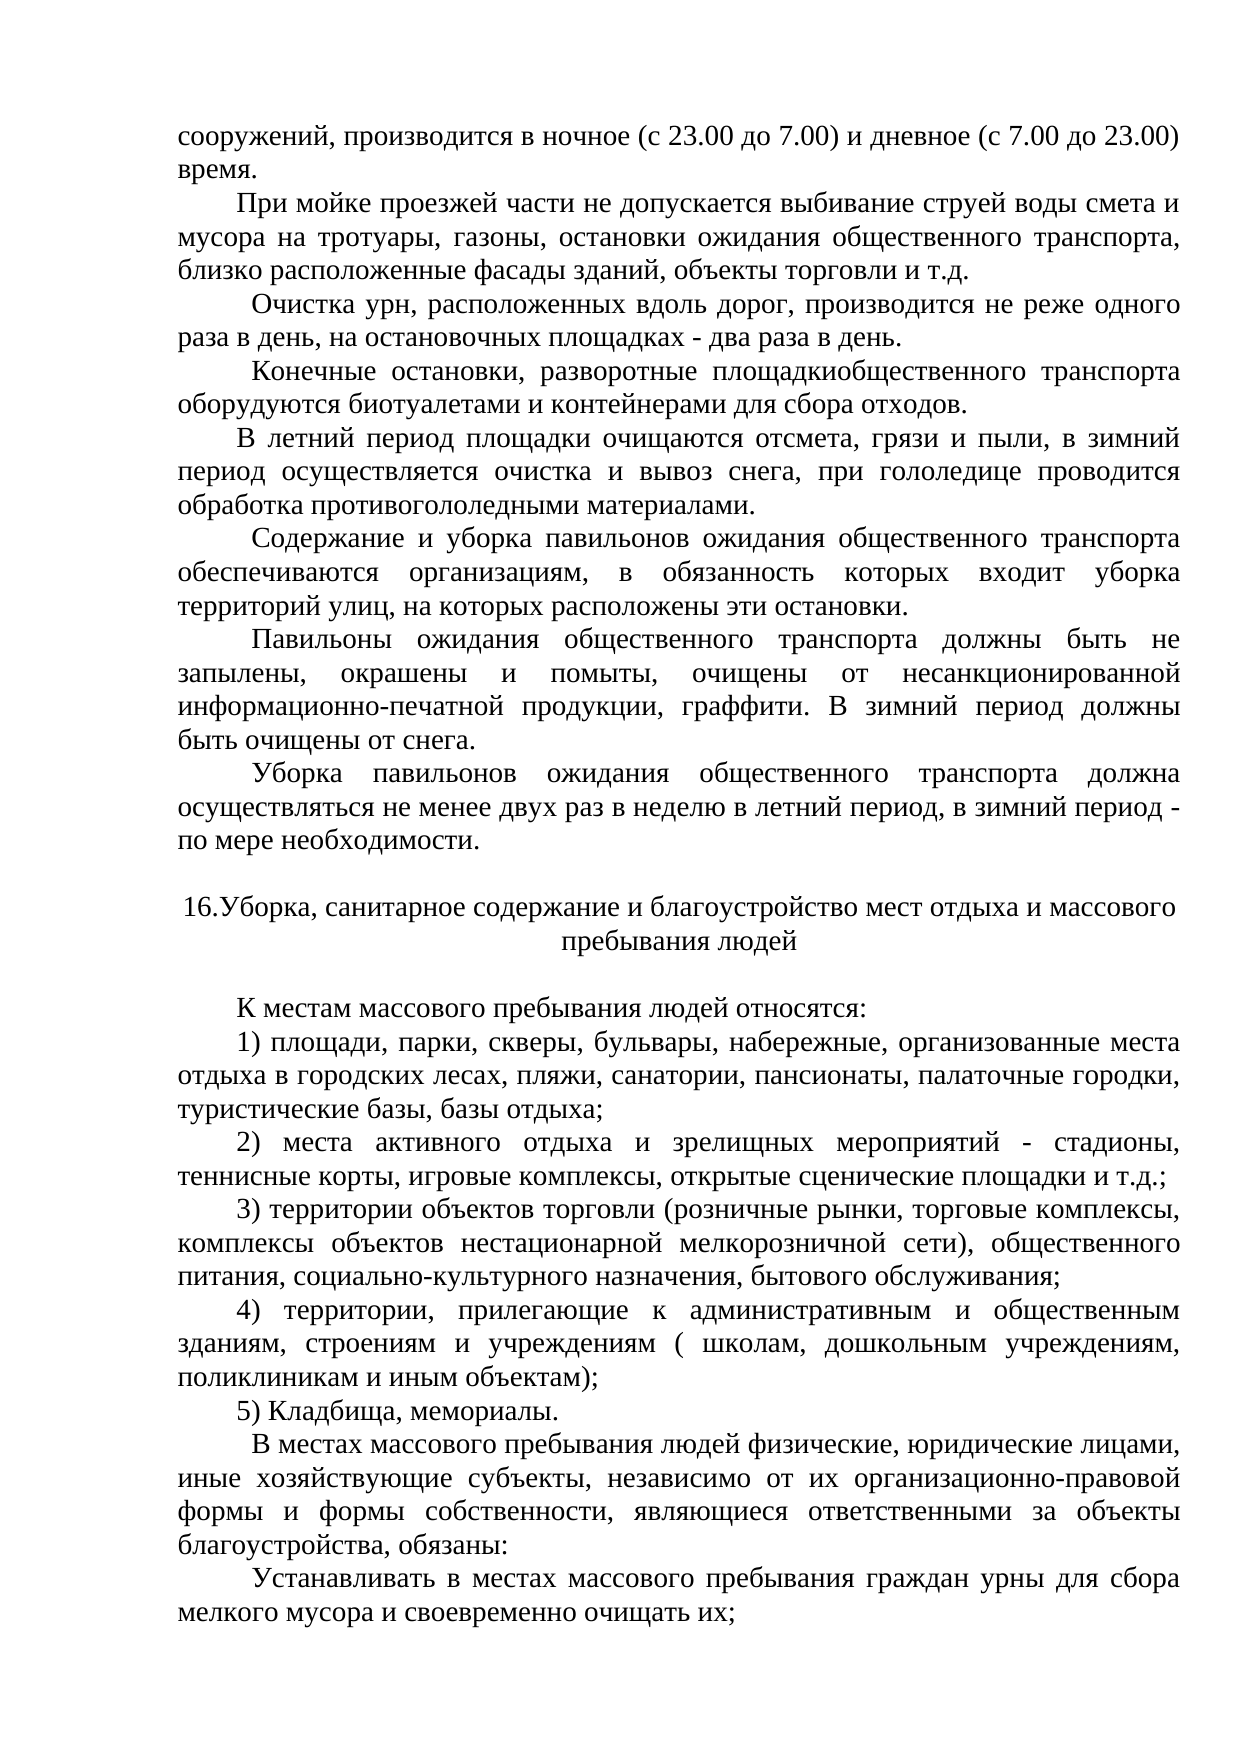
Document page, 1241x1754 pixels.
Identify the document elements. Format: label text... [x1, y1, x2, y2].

text Устанавливать в местах массового пребывания граждан урны для сбора мелкого мусора и своевременно очищать их; [177, 1560, 1181, 1627]
text При мойке проезжей части не допускается выбивание струей воды смета и мусора на тротуары, газоны, остановки ожидания общественного транспорта, близко расположенные фасады зданий, объекты торговли и т.д. [177, 185, 1181, 286]
text 16.Уборка, санитарное содержание и благоустройство мест отдыха и массового пребывания людей [177, 889, 1181, 957]
text 1) площади, парки, скверы, бульвары, набережные, организованные места отдыха в городских лесах, пляжи, санатории, пансионаты, палаточные городки, туристические базы, базы отдыха; [177, 1024, 1181, 1124]
text 5) Кладбища, мемориалы. [177, 1393, 1181, 1426]
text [177, 118, 1181, 185]
text Содержание и уборка павильонов ожидания общественного транспорта обеспечиваются организациям, в обязанность которых входит уборка территорий улиц, на которых расположены эти остановки. [177, 521, 1181, 621]
text Павильоны ожидания общественного транспорта должны быть не запылены, окрашены и помыты, очищены от несанкционированной информационно-печатной продукции, граффити. В зимний период должны быть очищены от снега. [177, 621, 1181, 755]
text В местах массового пребывания людей физические, юридические лицами, иные хозяйствующие субъекты, независимо от их организационно-правовой формы и формы собственности, являющиеся ответственными за объекты благоустройства, обязаны: [177, 1426, 1181, 1560]
text 2) места активного отдыха и зрелищных мероприятий - стадионы, теннисные корты, игровые комплексы, открытые сценические площадки и т.д.; [177, 1124, 1181, 1191]
text В летний период площадки очищаются отсмета, грязи и пыли, в зимний период осуществляется очистка и вывоз снега, при гололедице проводится обработка противогололедными материалами. [177, 420, 1181, 521]
text Конечные остановки, разворотные площадкиобщественного транспорта оборудуются биотуалетами и контейнерами для сбора отходов. [177, 353, 1181, 420]
text 4) территории, прилегающие к административным и общественным зданиям, строениям и учреждениям ( школам, дошкольным учреждениям, поликлиникам и иным объектам); [177, 1292, 1181, 1393]
text Уборка павильонов ожидания общественного транспорта должна осуществляться не менее двух раз в неделю в летний период, в зимний период - по мере необходимости. [177, 755, 1181, 856]
text Очистка урн, расположенных вдоль дорог, производится не реже одного раза в день, на остановочных площадках - два раза в день. [177, 286, 1181, 353]
text К местам массового пребывания людей относятся: [177, 990, 1181, 1024]
text 3) территории объектов торговли (розничные рынки, торговые комплексы, комплексы объектов нестационарной мелкорозничной сети), общественного питания, социально-культурного назначения, бытового обслуживания; [177, 1191, 1181, 1292]
